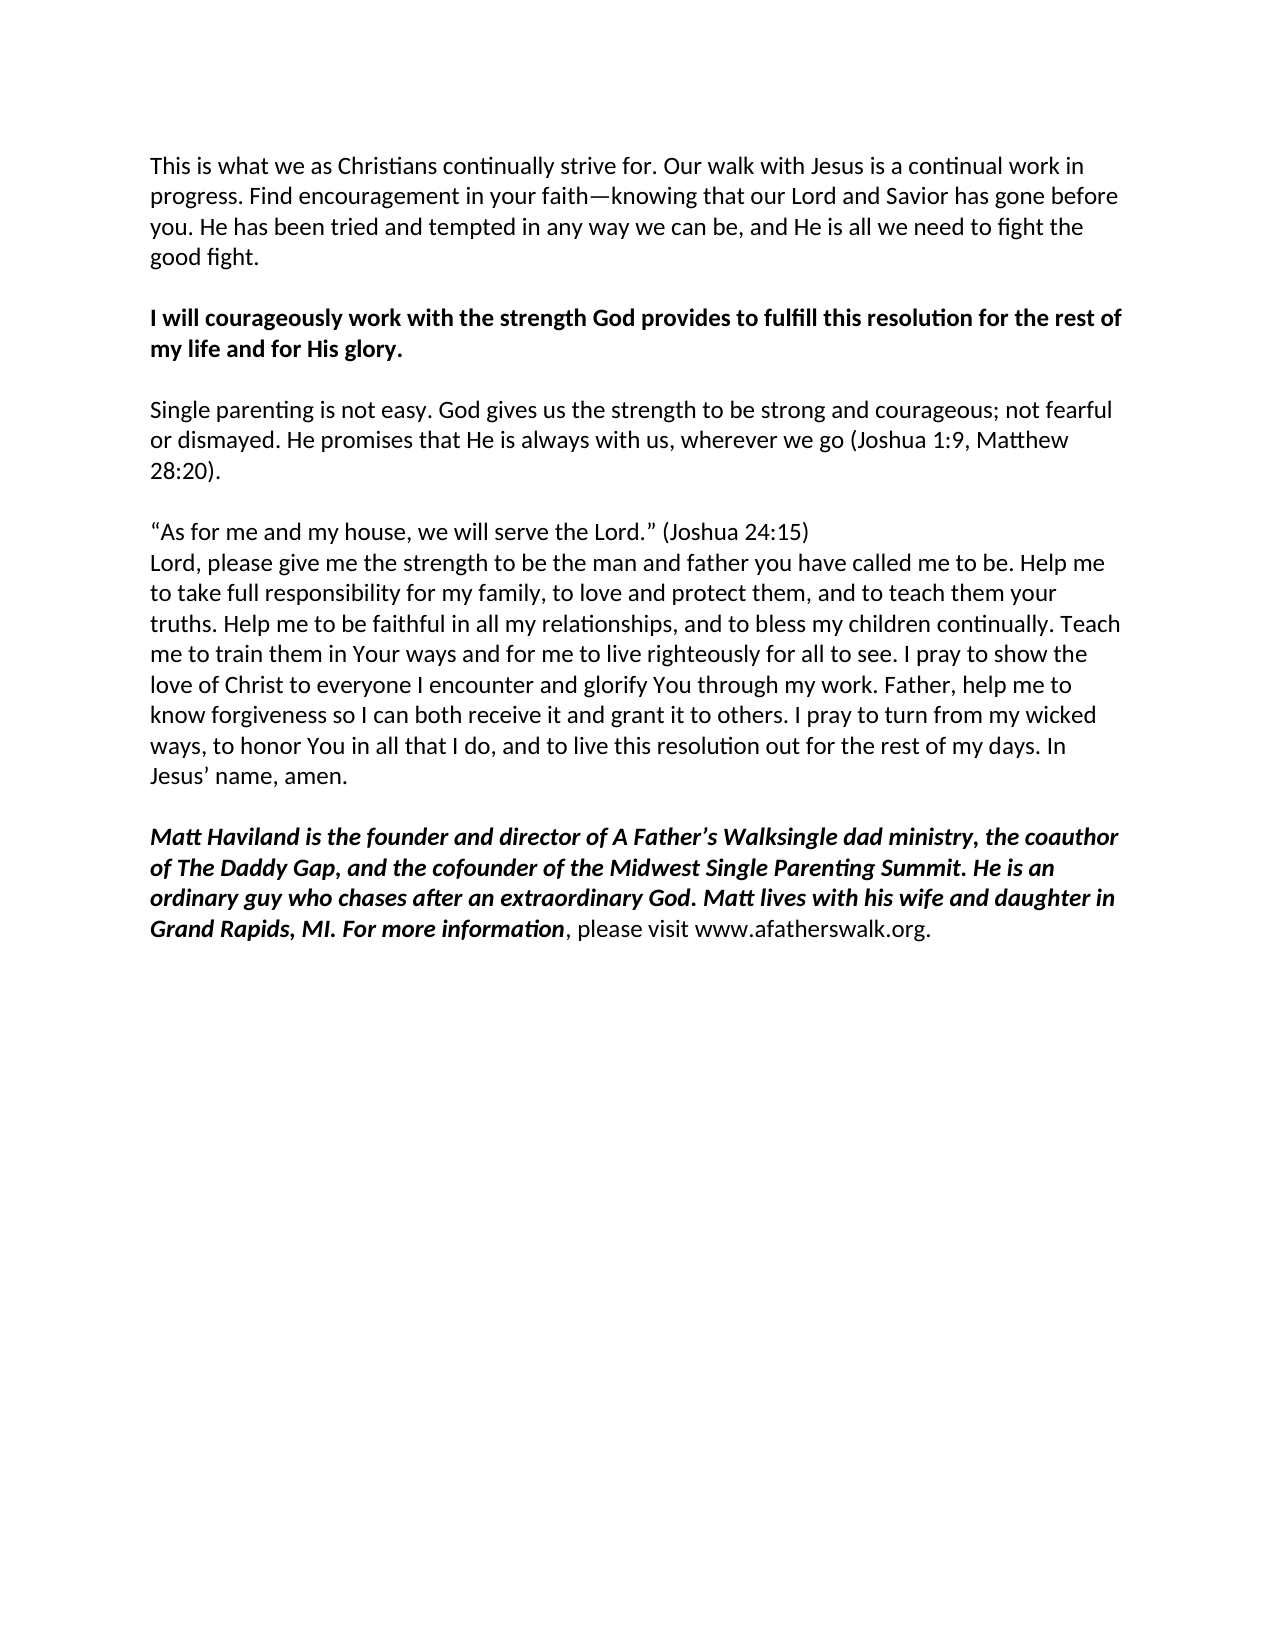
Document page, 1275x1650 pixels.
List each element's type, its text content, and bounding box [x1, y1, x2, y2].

text Single parenting is not easy. God gives us the strength to be strong and courageous; not fearful or dismayed. He promises that He is always with us, wherever we go (Joshua 1:9, Matthew 28:20). [150, 394, 1125, 486]
text “As for me and my house, we will serve the Lord.” (Joshua 24:15) [150, 516, 1125, 547]
text I will courageously work with the strength God provides to fulfill this resolution for the rest of my life and for His glory. [150, 303, 1125, 364]
text Matt Haviland is the founder and director of A Father’s Walksingle dad ministry, the coauthor of The Daddy Gap, and the cofounder of the Midwest Single Parenting Summit. He is an ordinary guy who chases after an extraordinary God. Matt lives with his wife and daughter in Grand Rapids, MI. For more information, please visit www.afatherswalk.org. [150, 821, 1125, 943]
text This is what we as Christians continually strive for. Our walk with Jesus is a continual work in progress. Find encouragement in your faith—knowing that our Lord and Savior has gone before you. He has been tried and tempted in any way we can be, and He is all we need to fight the good fight. [150, 150, 1125, 272]
text Lord, please give me the strength to be the man and father you have called me to be. Help me to take full responsibility for my family, to love and protect them, and to teach them your truths. Help me to be faithful in all my relationships, and to bless my children continually. Teach me to train them in Your ways and for me to live righteously for all to see. I pray to show the love of Christ to everyone I encounter and glorify You through my work. Father, help me to know forgiveness so I can both receive it and grant it to others. I pray to turn from my wicked ways, to honor You in all that I do, and to live this resolution out for the rest of my days. In Jesus’ name, amen. [150, 547, 1125, 791]
